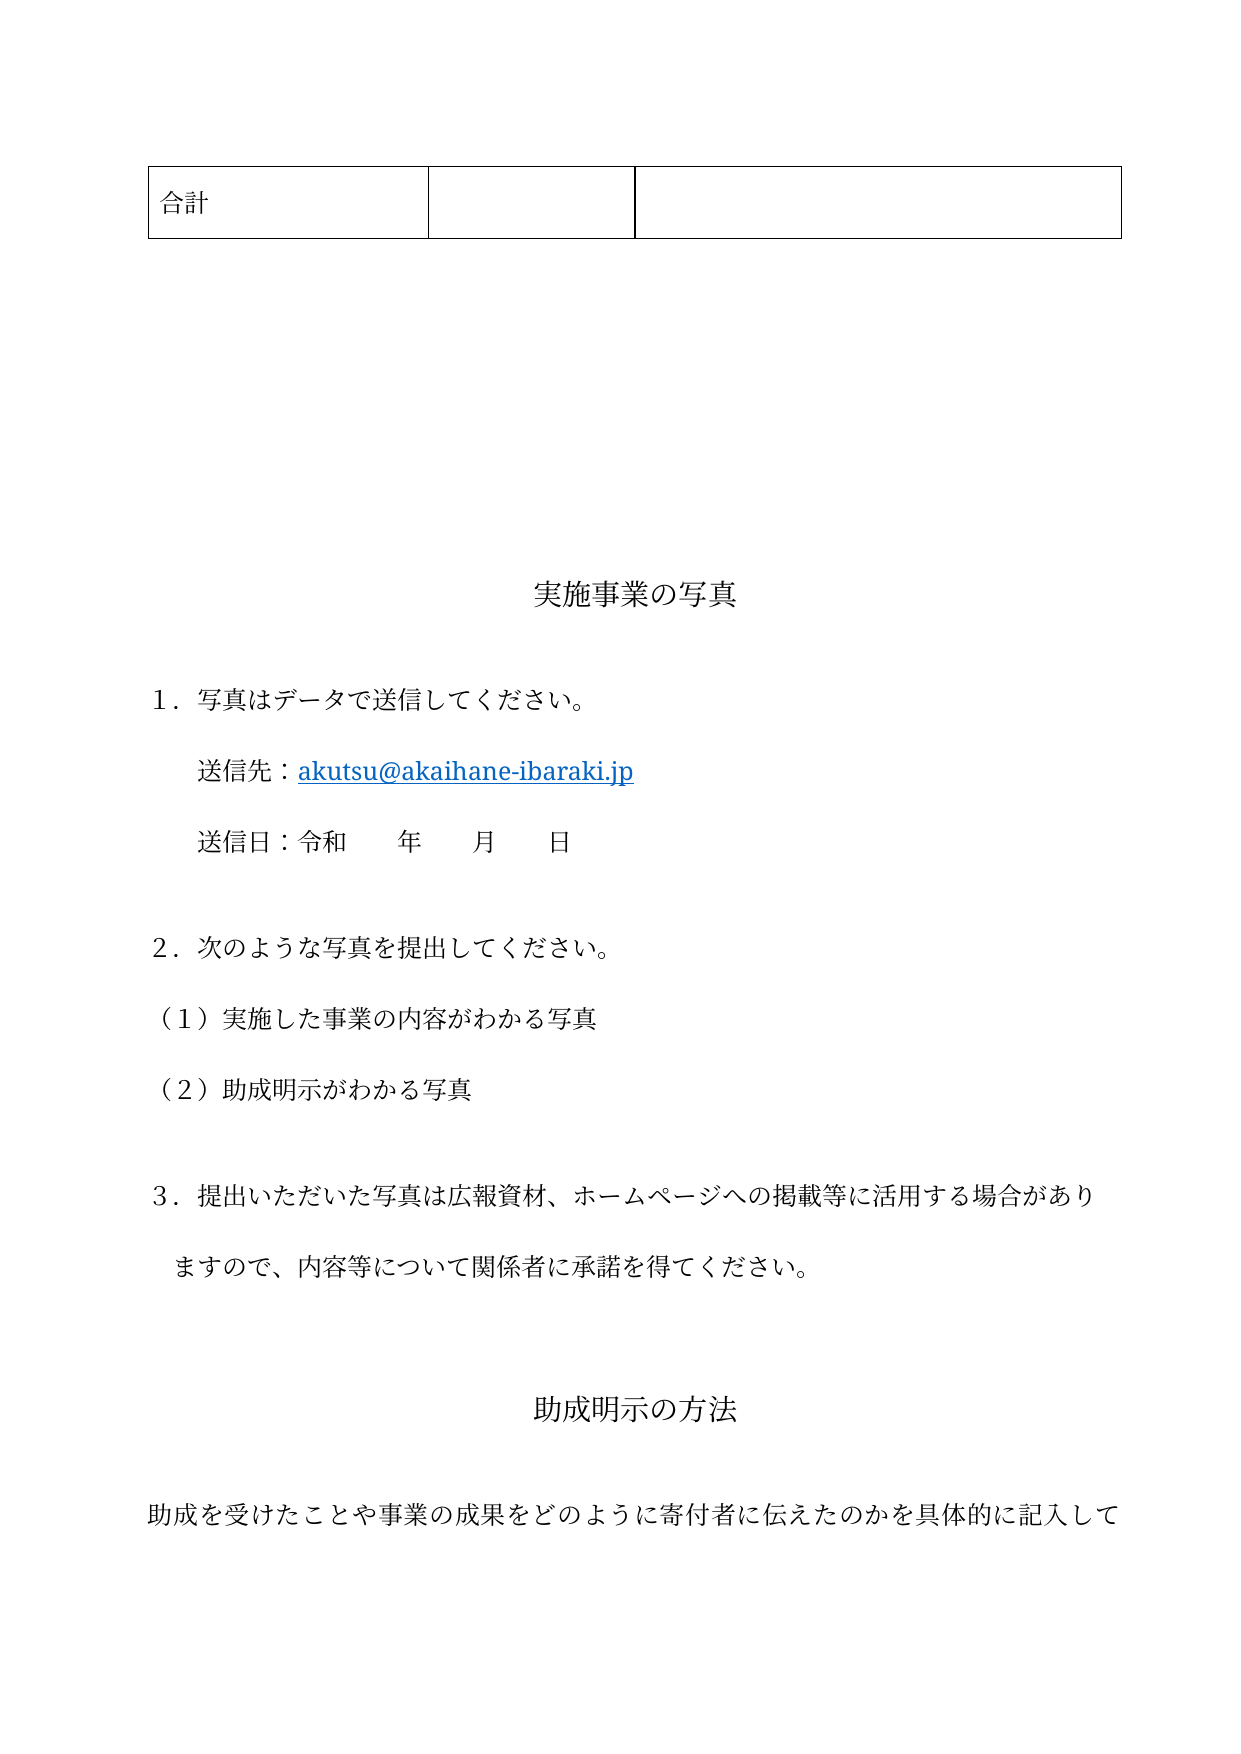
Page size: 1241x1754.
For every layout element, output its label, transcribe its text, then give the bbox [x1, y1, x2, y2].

text ３．提出いただいた写真は広報資材、ホームページへの掲載等に活用する場合がありますので、内容等について関係者に承諾を得てください。 [148, 1159, 1122, 1301]
text 送信先：akutsu@akaihane-ibaraki.jp [148, 734, 1122, 805]
text （２）助成明示がわかる写真 [148, 1053, 1122, 1124]
text 助成明示の方法 [148, 1372, 1122, 1443]
text 送信日：令和 年 月 日 [148, 805, 1122, 876]
text １．写真はデータで送信してください。 [148, 664, 1122, 734]
table_cell 合計 [149, 167, 428, 238]
table_cell [636, 167, 1121, 238]
text （１）実施した事業の内容がわかる写真 [148, 982, 1122, 1053]
text ２．次のような写真を提出してください。 [148, 912, 1122, 982]
table_cell [429, 167, 634, 238]
text 実施事業の写真 [148, 557, 1122, 628]
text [148, 1478, 1122, 1549]
